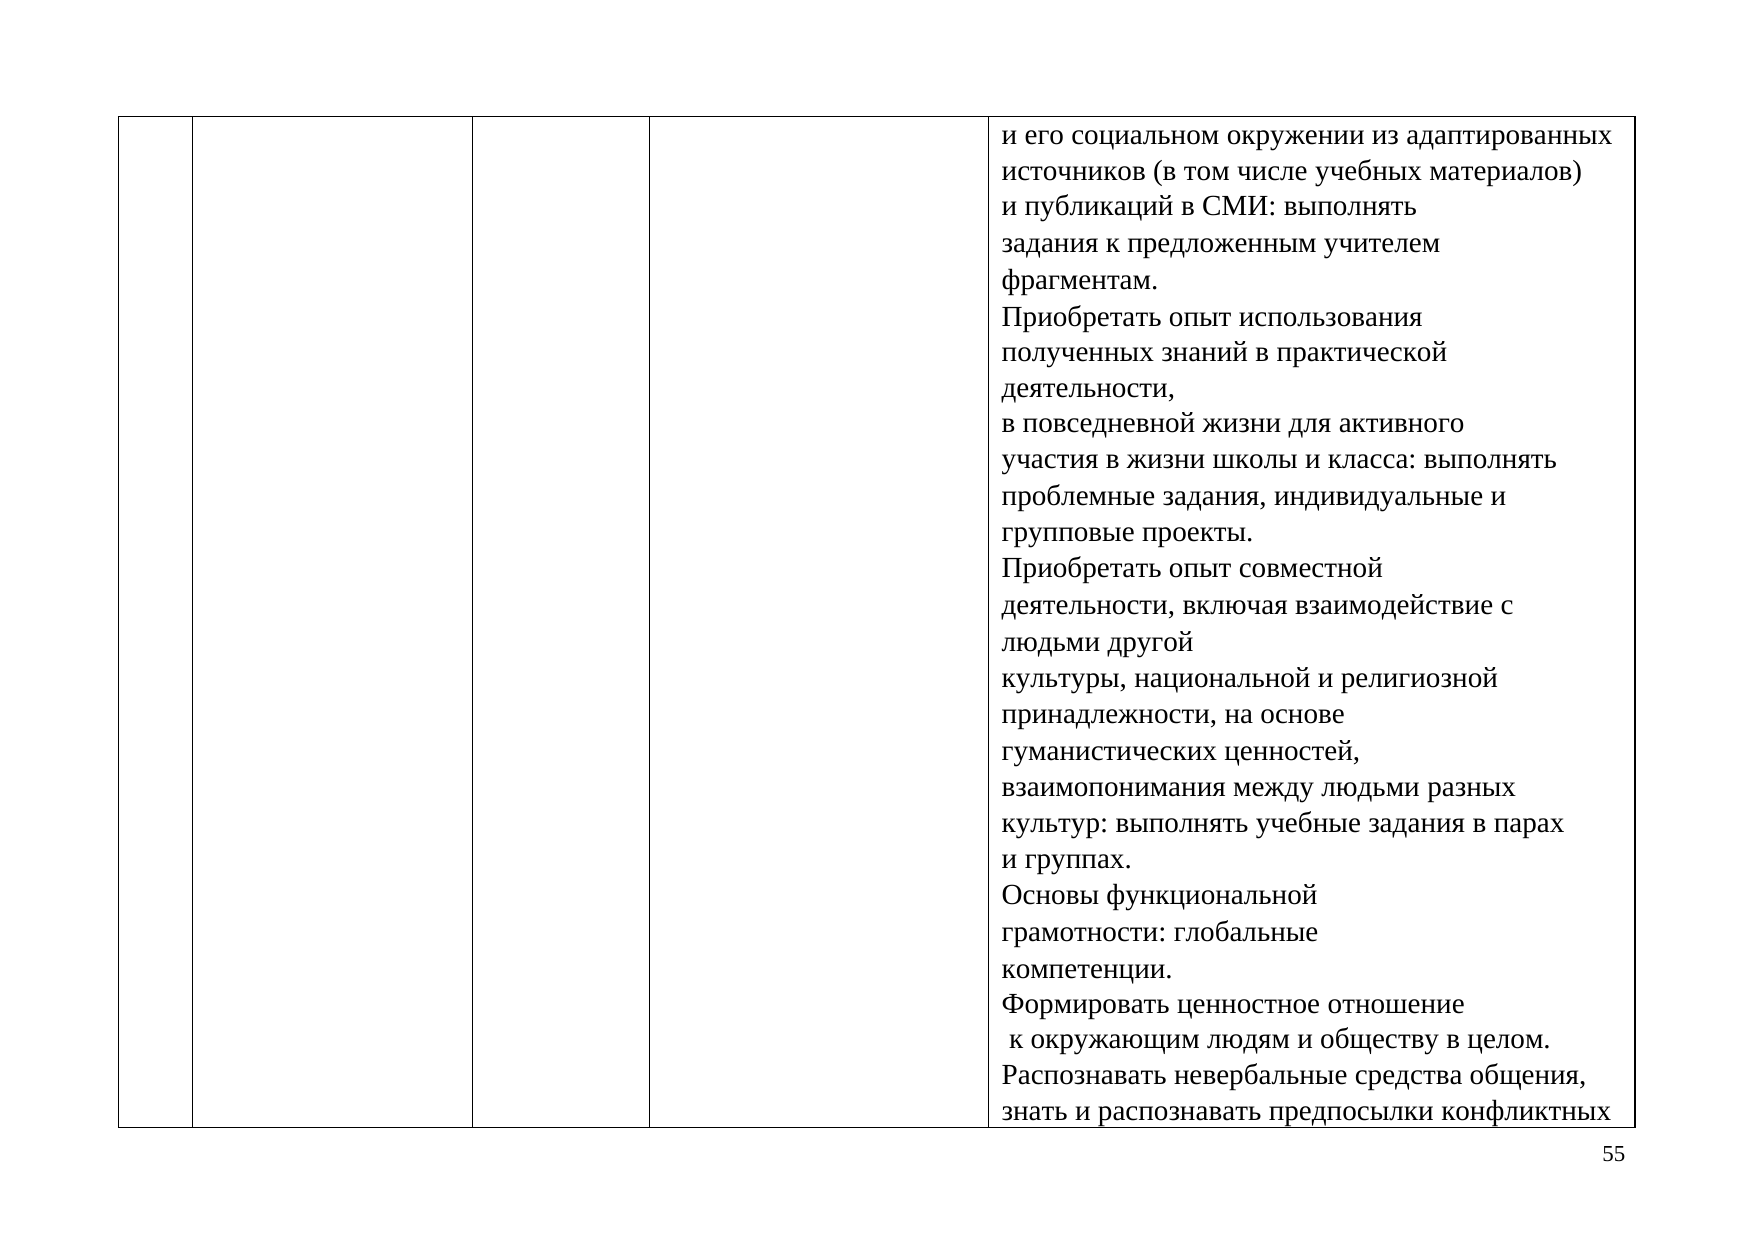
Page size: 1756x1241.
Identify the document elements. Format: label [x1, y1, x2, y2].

table_header [989, 117, 1634, 1127]
table_header [473, 117, 649, 1127]
table_header [193, 117, 472, 1127]
table_header [650, 117, 988, 1127]
table_header [119, 117, 192, 1127]
